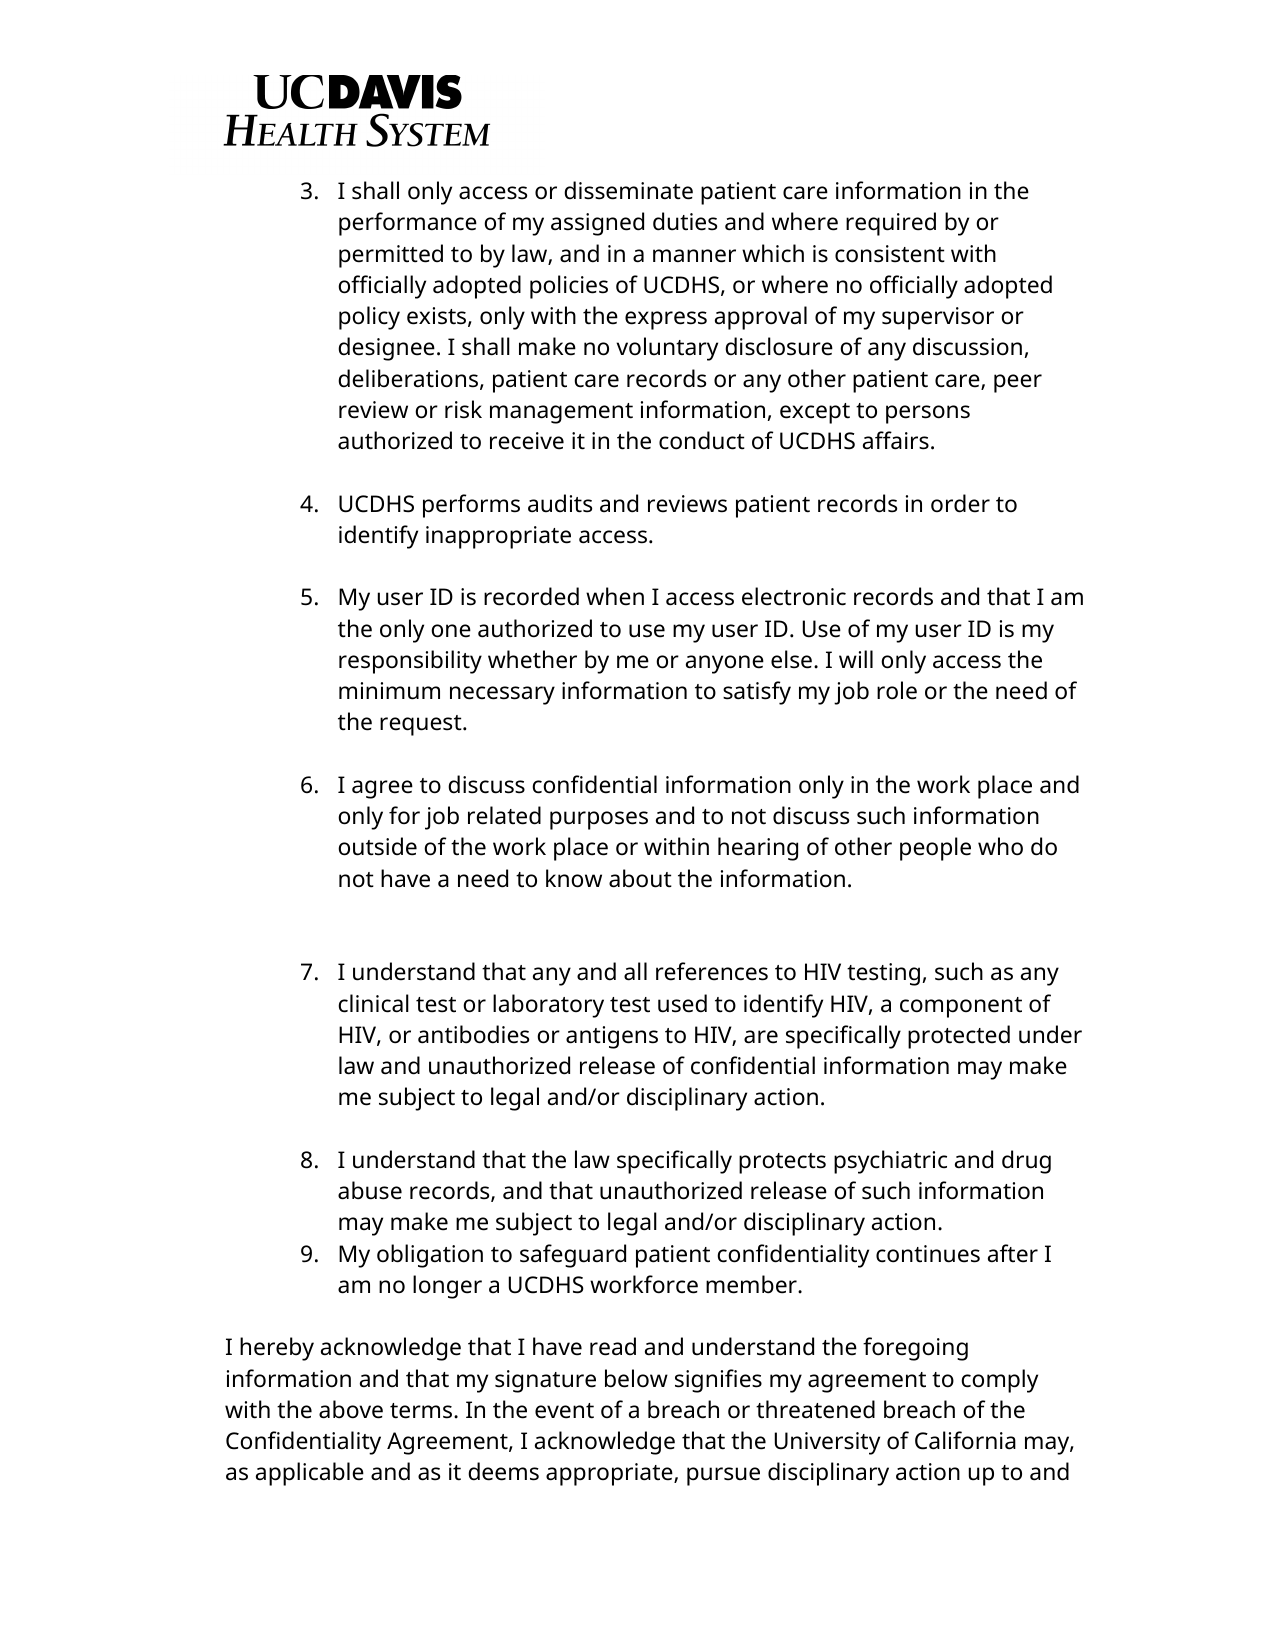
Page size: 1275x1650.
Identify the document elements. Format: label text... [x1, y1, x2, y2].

list I shall only access or disseminate patient care information in the performance of my assigned duties and where required by or permitted to by law, and in a manner which is consistent with officially adopted policies of UCDHS, or where no officially adopted policy exists, only with the express approval of my supervisor or designee. I shall make no voluntary disclosure of any discussion, deliberations, patient care records or any other patient care, peer review or risk management information, except to persons authorized to receive it in the conduct of UCDHS affairs. [300, 175, 1087, 456]
list UCDHS performs audits and reviews patient records in order to identify inappropriate access. [300, 487, 1087, 550]
picture [168, 75, 546, 175]
list My user ID is recorded when I access electronic records and that I am the only one authorized to use my user ID. Use of my user ID is my responsibility whether by me or anyone else. I will only access the minimum necessary information to satisfy my job role or the need of the request. [300, 581, 1087, 737]
list My obligation to safeguard patient confidentiality continues after I am no longer a UCDHS workforce member. [300, 1237, 1087, 1300]
list I agree to discuss confidential information only in the work place and only for job related purposes and to not discuss such information outside of the work place or within hearing of other people who do not have a need to know about the information. [300, 769, 1087, 894]
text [225, 1331, 1087, 1487]
list I understand that any and all references to HIV testing, such as any clinical test or laboratory test used to identify HIV, a component of HIV, or antibodies or antigens to HIV, are specifically protected under law and unauthorized release of confidential information may make me subject to legal and/or disciplinary action. [300, 956, 1087, 1112]
list I understand that the law specifically protects psychiatric and drug abuse records, and that unauthorized release of such information may make me subject to legal and/or disciplinary action. [300, 1144, 1087, 1237]
